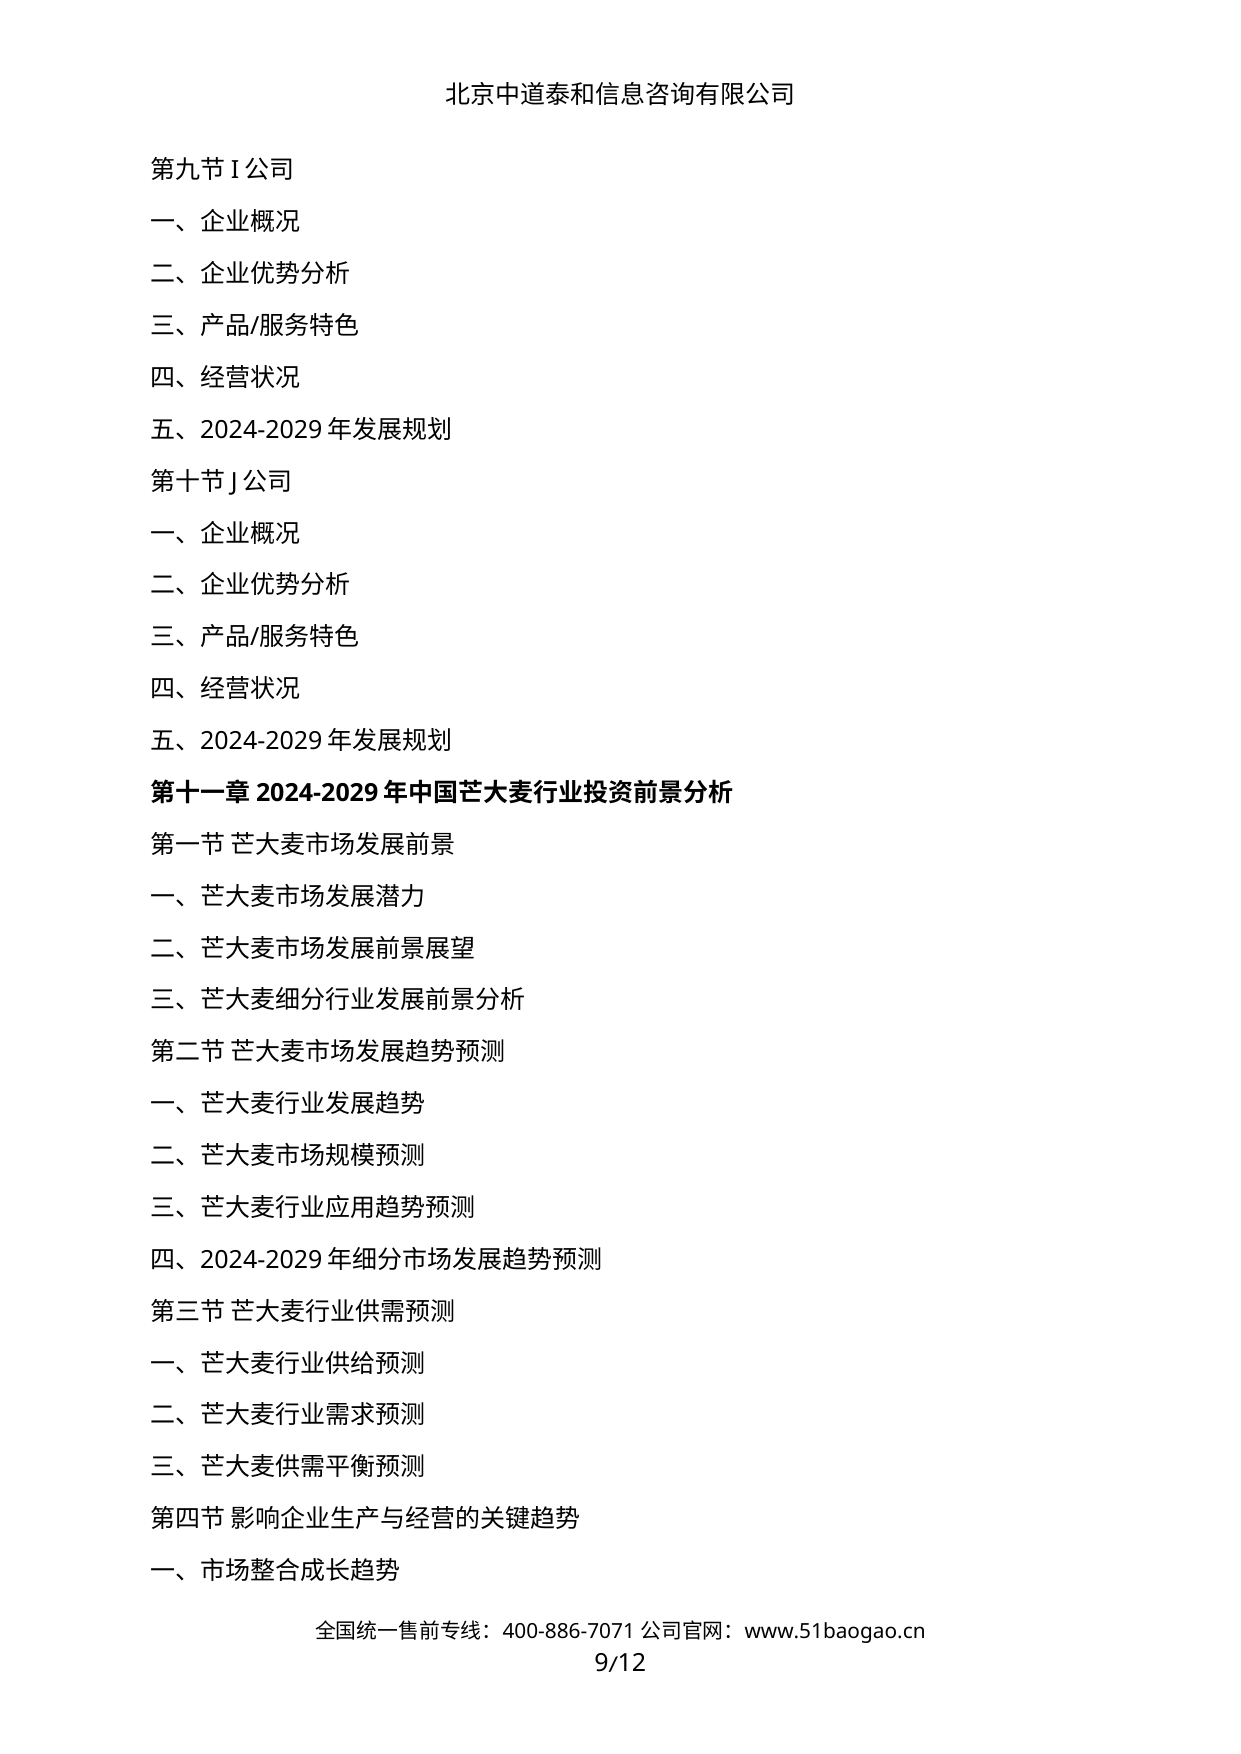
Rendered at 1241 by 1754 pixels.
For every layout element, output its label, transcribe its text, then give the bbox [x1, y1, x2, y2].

text 第二节 芒大麦市场发展趋势预测 [150, 1032, 1090, 1068]
text 五、2024-2029年发展规划 [150, 409, 1090, 446]
text 二、芒大麦行业需求预测 [150, 1395, 1090, 1431]
text 一、企业概况 [150, 513, 1090, 549]
text 第十一章 2024-2029年中国芒大麦行业投资前景分析 [150, 772, 1090, 809]
text 一、芒大麦市场发展潜力 [150, 876, 1090, 912]
text 二、企业优势分析 [150, 254, 1090, 290]
text 一、企业概况 [150, 202, 1090, 238]
text 三、产品/服务特色 [150, 617, 1090, 653]
text 三、产品/服务特色 [150, 306, 1090, 342]
text 一、芒大麦行业供给预测 [150, 1343, 1090, 1379]
text 四、经营状况 [150, 669, 1090, 705]
text 第十节 J公司 [150, 461, 1090, 497]
text 三、芒大麦行业应用趋势预测 [150, 1187, 1090, 1224]
text 四、2024-2029年细分市场发展趋势预测 [150, 1239, 1090, 1276]
text 一、市场整合成长趋势 [150, 1551, 1090, 1587]
text 一、芒大麦行业发展趋势 [150, 1084, 1090, 1120]
text 五、2024-2029年发展规划 [150, 721, 1090, 757]
text 二、芒大麦市场发展前景展望 [150, 928, 1090, 964]
text 第四节 影响企业生产与经营的关键趋势 [150, 1499, 1090, 1535]
text 三、芒大麦细分行业发展前景分析 [150, 980, 1090, 1016]
text 二、企业优势分析 [150, 565, 1090, 601]
text 第九节 I公司 [150, 150, 1090, 186]
text 第一节 芒大麦市场发展前景 [150, 824, 1090, 861]
text 二、芒大麦市场规模预测 [150, 1136, 1090, 1172]
text 四、经营状况 [150, 357, 1090, 394]
text 三、芒大麦供需平衡预测 [150, 1447, 1090, 1483]
text 第三节 芒大麦行业供需预测 [150, 1291, 1090, 1327]
